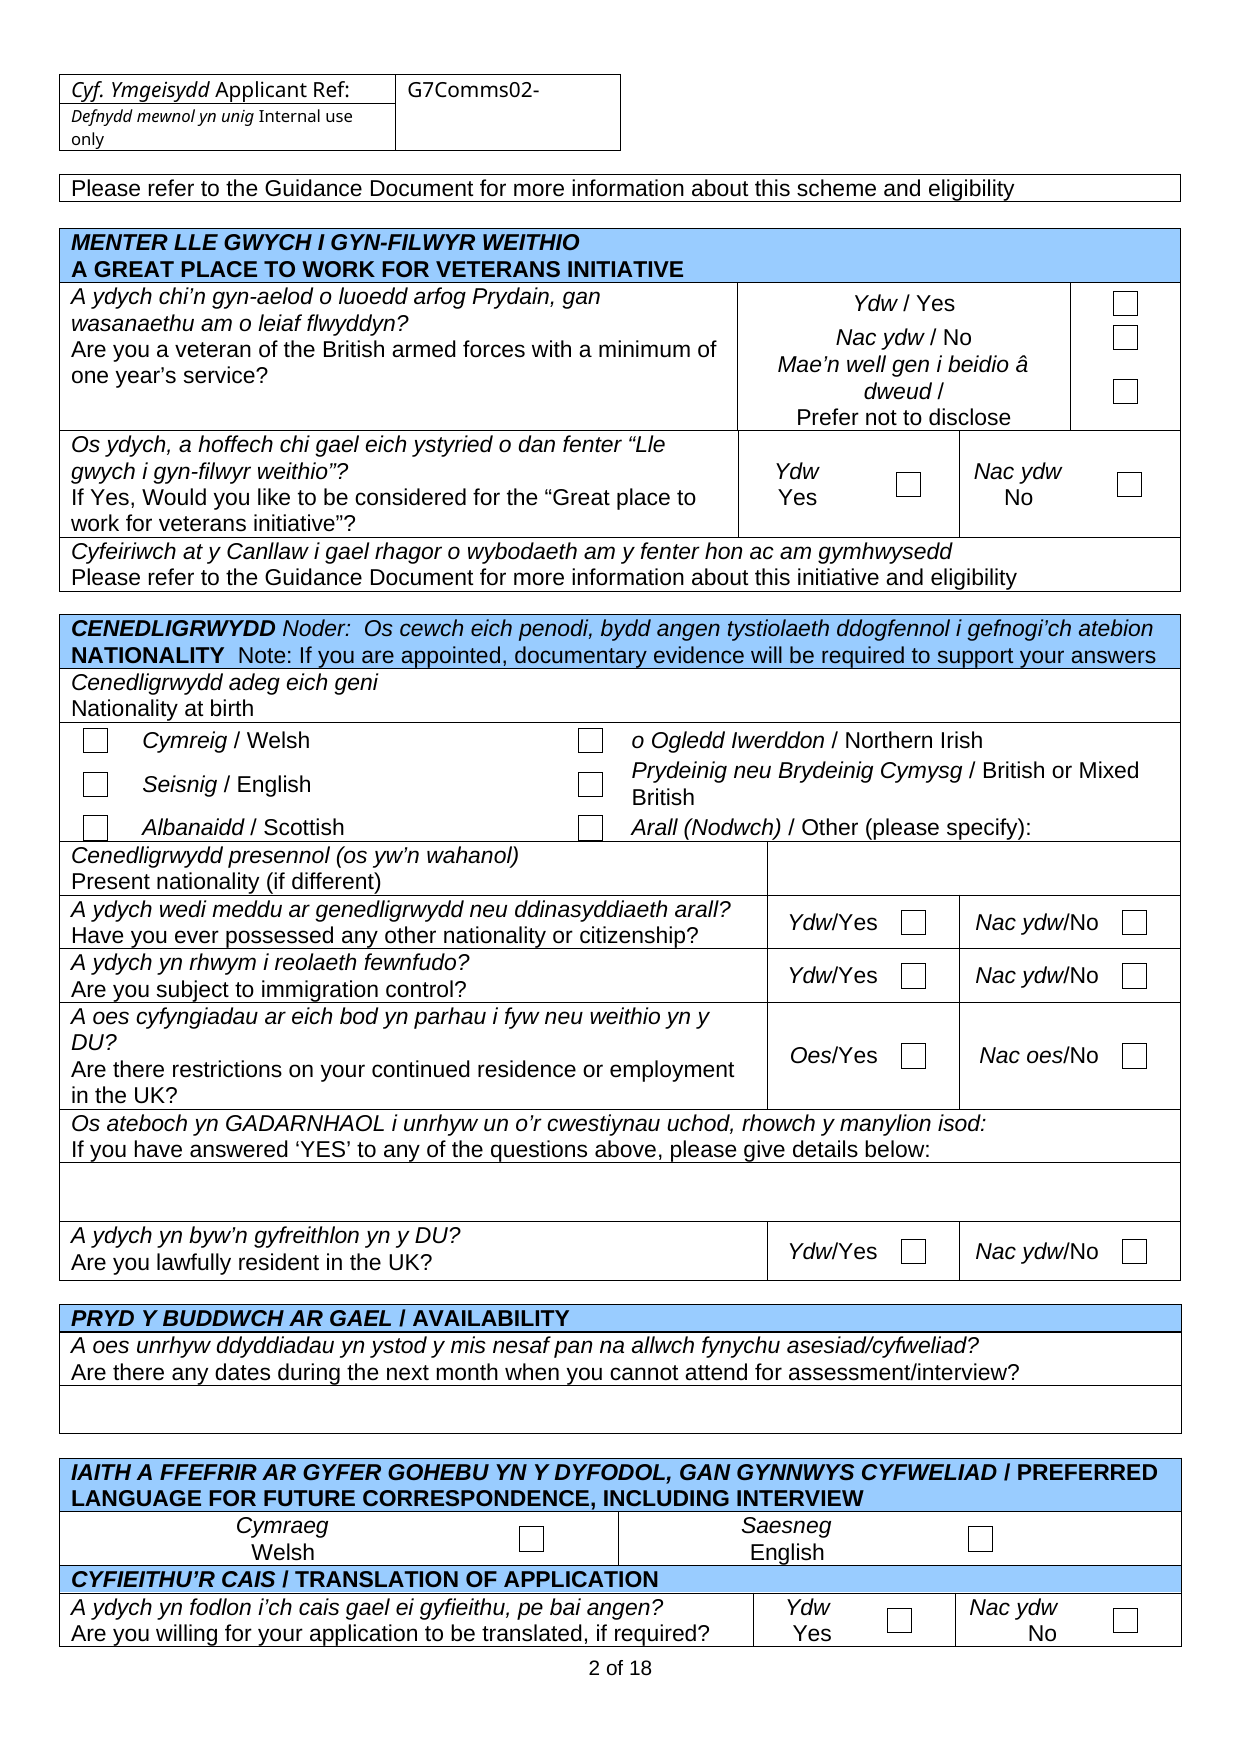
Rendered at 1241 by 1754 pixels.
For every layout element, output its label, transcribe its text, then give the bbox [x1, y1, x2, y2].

table_header PRYD Y BUDDWCH AR GAEL / AVAILABILITY [60, 1305, 1181, 1331]
table_cell Nac oes/No [960, 1003, 1110, 1108]
table_cell [561, 810, 620, 841]
table_cell [889, 1222, 959, 1280]
table_cell [856, 431, 959, 537]
table_cell Arall (Nodwch) / Other (please specify): [620, 810, 1180, 841]
table_cell [1068, 1594, 1181, 1646]
table_cell Ydw/Yes [768, 896, 888, 948]
table_cell Mae’n well gen i beidio â dweud / Prefer not to disclose [738, 350, 1070, 430]
table_cell [561, 753, 620, 810]
table_cell [768, 842, 1180, 894]
table_cell CYFIEITHU’R CAIS / TRANSLATION OF APPLICATION [60, 1566, 1181, 1592]
table_cell Cenedligrwydd adeg eich geni Nationality at birth [60, 669, 1180, 722]
table_cell [1078, 431, 1180, 537]
table_cell Nac ydw/No [960, 949, 1110, 1002]
table_cell Ydw/Yes [768, 1222, 888, 1280]
table_cell [1110, 949, 1180, 1002]
table_cell A ydych yn fodlon i’ch cais gael ei gyfieithu, pe bai angen? Are you willing for your application to be translated, if required? [60, 1594, 753, 1646]
table_cell [1110, 896, 1180, 948]
table_cell [955, 1512, 1181, 1565]
table_cell Nac ydw / No [738, 323, 1070, 350]
table_cell [889, 1003, 959, 1108]
table_header IAITH A FFEFRIR AR GYFER GOHEBU YN Y DYFODOL, GAN GYNNWYS CYFWELIAD / PREFERRED LANGUAGE FOR FUTURE CORRESPONDENCE, INCLUDING INTERVIEW [60, 1459, 1181, 1511]
table_cell [1071, 323, 1180, 350]
table_cell [843, 1594, 955, 1646]
table_cell Prydeinig neu Brydeinig Cymysg / British or Mixed British [620, 753, 1180, 810]
table_cell Seisnig / English [131, 753, 561, 810]
table_cell Nac ydw No [960, 431, 1077, 537]
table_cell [60, 175, 1180, 201]
table_cell [60, 810, 131, 841]
table_cell [889, 949, 959, 1002]
table_cell Cymraeg Welsh [60, 1512, 507, 1565]
table_cell [561, 723, 620, 753]
table_cell Ydw Yes [754, 1594, 843, 1646]
table_cell Cymreig / Welsh [131, 723, 561, 753]
table_cell Nac ydw/No [960, 1222, 1110, 1280]
table_header CENEDLIGRWYDD Noder: Os cewch eich penodi, bydd angen tystiolaeth ddogfennol i gefnogi’ch atebion NATIONALITY Note: If you are appointed, documentary evidence will be required to support your answers [60, 615, 1180, 668]
table_cell [1110, 1003, 1180, 1108]
table_cell Ydw/Yes [768, 949, 888, 1002]
table_cell [60, 723, 131, 753]
table_cell Nac ydw No [956, 1594, 1068, 1646]
table_cell Os ydych, a hoffech chi gael eich ystyried o dan fenter “Lle gwych i gyn-filwyr weithio”? If Yes, Would you like to be considered for the “Great place to work for veterans initiative”? [60, 431, 738, 537]
table_cell [1071, 350, 1180, 430]
table_cell [1071, 283, 1180, 323]
table_cell Ydw / Yes [738, 283, 1070, 323]
table_cell [60, 1386, 1181, 1432]
table_cell Os ateboch yn GADARNHAOL i unrhyw un o’r cwestiynau uchod, rhowch y manylion isod: If you have answered ‘YES’ to any of the questions above, please give details below: [60, 1110, 1180, 1162]
table_cell A ydych wedi meddu ar genedligrwydd neu ddinasyddiaeth arall? Have you ever possessed any other nationality or citizenship? [60, 896, 767, 948]
table_cell [507, 1512, 618, 1565]
table_cell o Ogledd Iwerddon / Northern Irish [620, 723, 1180, 753]
table_cell Ydw Yes [739, 431, 856, 537]
table_cell Saesneg English [619, 1512, 955, 1565]
table_cell Nac ydw/No [960, 896, 1110, 948]
table_cell A ydych yn byw’n gyfreithlon yn y DU? Are you lawfully resident in the UK? [60, 1222, 767, 1280]
table_header MENTER LLE GWYCH I GYN-FILWYR WEITHIO A GREAT PLACE TO WORK FOR VETERANS INITIATIVE [60, 229, 1180, 282]
table_cell [1110, 1222, 1180, 1280]
table_cell A ydych yn rhwym i reolaeth fewnfudo? Are you subject to immigration control? [60, 949, 767, 1002]
table_cell Albanaidd / Scottish [131, 810, 561, 841]
table_cell Cyfeiriwch at y Canllaw i gael rhagor o wybodaeth am y fenter hon ac am gymhwysedd Please refer to the Guidance Document for more information about this initiative and eligibility [60, 538, 1180, 591]
table_cell [60, 1163, 1180, 1221]
table_cell A ydych chi’n gyn-aelod o luoedd arfog Prydain, gan wasanaethu am o leiaf flwyddyn? Are you a veteran of the British armed forces with a minimum of one year’s service? [60, 283, 737, 430]
table_cell Cenedligrwydd presennol (os yw’n wahanol) Present nationality (if different) [60, 842, 767, 894]
table_cell A oes unrhyw ddyddiadau yn ystod y mis nesaf pan na allwch fynychu asesiad/cyfweliad? Are there any dates during the next month when you cannot attend for assessment/interview? [60, 1333, 1181, 1385]
table_cell Oes/Yes [768, 1003, 888, 1108]
table_cell [60, 753, 131, 810]
table_cell A oes cyfyngiadau ar eich bod yn parhau i fyw neu weithio yn y DU? Are there restrictions on your continued residence or employment in the UK? [60, 1003, 767, 1108]
table_cell [889, 896, 959, 948]
